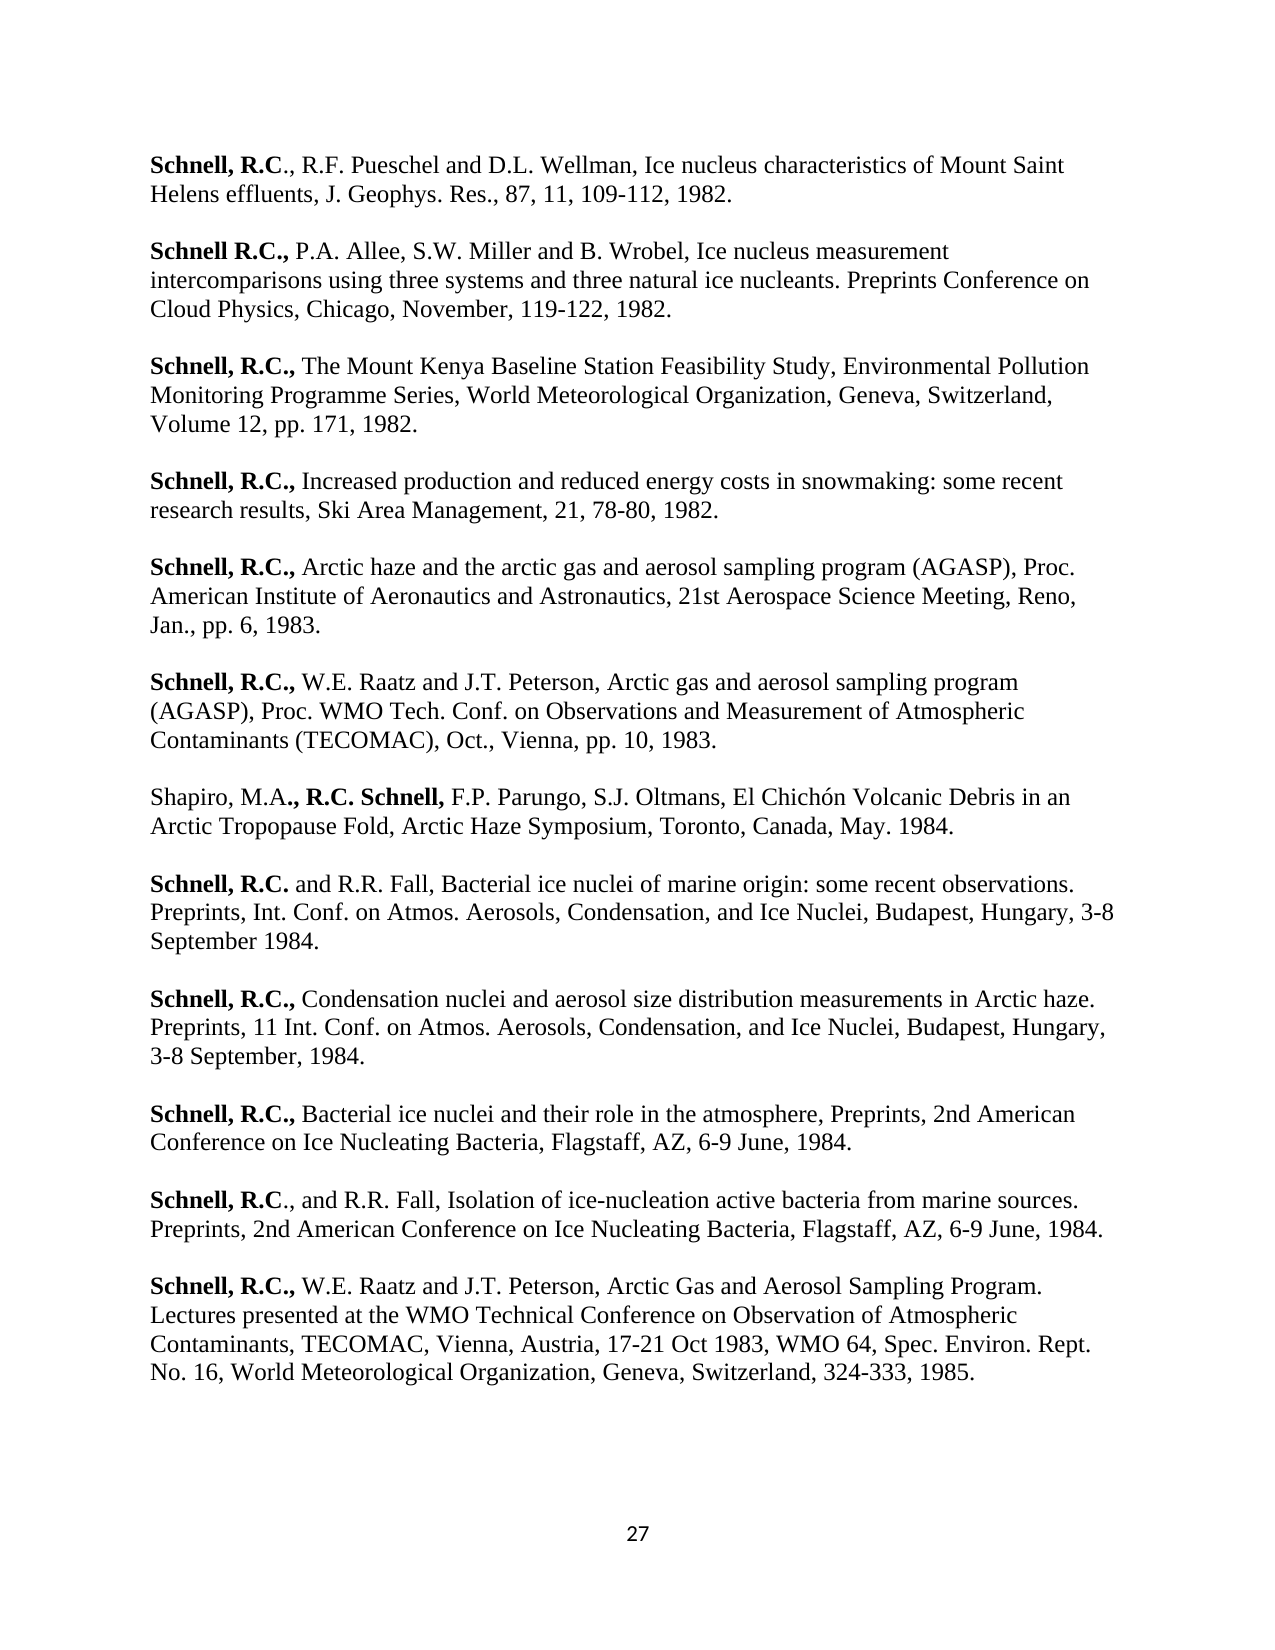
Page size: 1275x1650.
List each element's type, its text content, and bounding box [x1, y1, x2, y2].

text Schnell, R.C., Arctic haze and the arctic gas and aerosol sampling program (AGASP), Proc. American Institute of Aeronautics and Astronautics, 21st Aerospace Science Meeting, Reno, Jan., pp. 6, 1983. [150, 552, 1125, 639]
text Schnell R.C., P.A. Allee, S.W. Miller and B. Wrobel, Ice nucleus measurement intercomparisons using three systems and three natural ice nucleants. Preprints Conference on Cloud Physics, Chicago, November, 119-122, 1982. [150, 236, 1125, 322]
text Schnell, R.C., and R.R. Fall, Isolation of ice-nucleation active bacteria from marine sources. Preprints, 2nd American Conference on Ice Nucleating Bacteria, Flagstaff, AZ, 6-9 June, 1984. [150, 1185, 1125, 1242]
text Schnell, R.C., W.E. Raatz and J.T. Peterson, Arctic Gas and Aerosol Sampling Program. Lectures presented at the WMO Technical Conference on Observation of Atmospheric Contaminants, TECOMAC, Vienna, Austria, 17-21 Oct 1983, WMO 64, Spec. Environ. Rept. No. 16, World Meteorological Organization, Geneva, Switzerland, 324-333, 1985. [150, 1271, 1125, 1386]
text Shapiro, M.A., R.C. Schnell, F.P. Parungo, S.J. Oltmans, El Chichón Volcanic Debris in an Arctic Tropopause Fold, Arctic Haze Symposium, Toronto, Canada, May. 1984. [150, 782, 1125, 840]
text Schnell, R.C., Increased production and reduced energy costs in snowmaking: some recent research results, Ski Area Management, 21, 78-80, 1982. [150, 466, 1125, 524]
text Schnell, R.C., Condensation nuclei and aerosol size distribution measurements in Arctic haze. Preprints, 11 Int. Conf. on Atmos. Aerosols, Condensation, and Ice Nuclei, Budapest, Hungary, 3-8 September, 1984. [150, 984, 1125, 1070]
text Schnell, R.C. and R.R. Fall, Bacterial ice nuclei of marine origin: some recent observations. Preprints, Int. Conf. on Atmos. Aerosols, Condensation, and Ice Nuclei, Budapest, Hungary, 3-8 September 1984. [150, 869, 1125, 955]
text Schnell, R.C., Bacterial ice nuclei and their role in the atmosphere, Preprints, 2nd American Conference on Ice Nucleating Bacteria, Flagstaff, AZ, 6-9 June, 1984. [150, 1099, 1125, 1156]
text Schnell, R.C., R.F. Pueschel and D.L. Wellman, Ice nucleus characteristics of Mount Saint Helens effluents, J. Geophys. Res., 87, 11, 109-112, 1982. [150, 150, 1125, 207]
text Schnell, R.C., The Mount Kenya Baseline Station Feasibility Study, Environmental Pollution Monitoring Programme Series, World Meteorological Organization, Geneva, Switzerland, Volume 12, pp. 171, 1982. [150, 351, 1125, 437]
text Schnell, R.C., W.E. Raatz and J.T. Peterson, Arctic gas and aerosol sampling program (AGASP), Proc. WMO Tech. Conf. on Observations and Measurement of Atmospheric Contaminants (TECOMAC), Oct., Vienna, pp. 10, 1983. [150, 667, 1125, 754]
